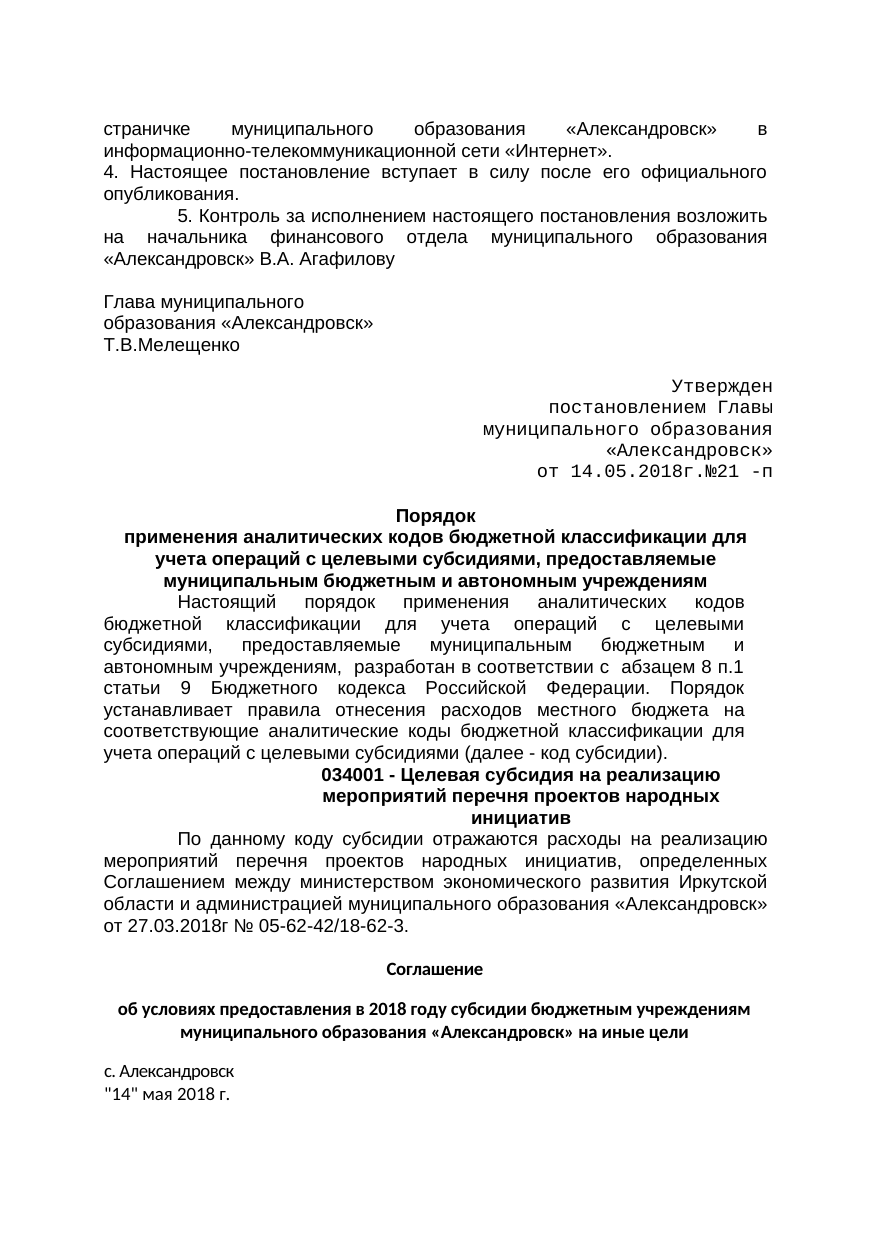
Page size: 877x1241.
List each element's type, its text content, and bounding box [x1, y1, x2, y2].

text Глава муниципального [103, 291, 654, 312]
text Соглашение [103, 957, 767, 980]
text 4. Настоящее постановление вступает в силу после его официального опубликования. [103, 161, 768, 204]
text По данному коду субсидии отражаются расходы на реализацию мероприятий перечня проектов народных инициатив, определенных Соглашением между министерством экономического развития Иркутской области и администрацией муниципального образования «Александровск» от 27.03.2018г № 05-62-42/18-62-3. [103, 828, 768, 936]
text с. Александровск "14" мая 2018 г. [104, 1059, 768, 1105]
text образования «Александровск» Т.В.Мелещенко [103, 312, 654, 355]
text муниципального образования [103, 419, 773, 441]
text Утвержден [103, 377, 773, 398]
text 5. Контроль за исполнением настоящего постановления возложить на начальника финансового отдела муниципального образования «Александровск» В.А. Агафилову [103, 204, 768, 269]
text 034001 - Целевая субсидия на реализацию мероприятий перечня проектов народных инициатив [274, 763, 768, 828]
text постановлением Главы [103, 398, 773, 419]
text «Александровск» от 14.05.2018г.№21 -п [103, 441, 773, 483]
text Настоящий порядок применения аналитических кодов бюджетной классификации для учета операций с целевыми субсидиями, предоставляемые муниципальным бюджетным и автономным учреждениям, разработан в соответствии с абзацем 8 п.1 статьи 9 Бюджетного кодекса Российской Федерации. Порядок устанавливает правила отнесения расходов местного бюджета на соответствующие аналитические коды бюджетной классификации для учета операций с целевыми субсидиями (далее - код субсидии). [103, 591, 745, 763]
text применения аналитических кодов бюджетной классификации для учета операций с целевыми субсидиями, предоставляемые муниципальным бюджетным и автономным учреждениям [103, 526, 768, 591]
text Порядок [103, 505, 768, 526]
text об условиях предоставления в 2018 году субсидии бюджетным учреждениям муниципального образования «Александровск» на иные цели [103, 997, 765, 1043]
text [103, 118, 768, 161]
